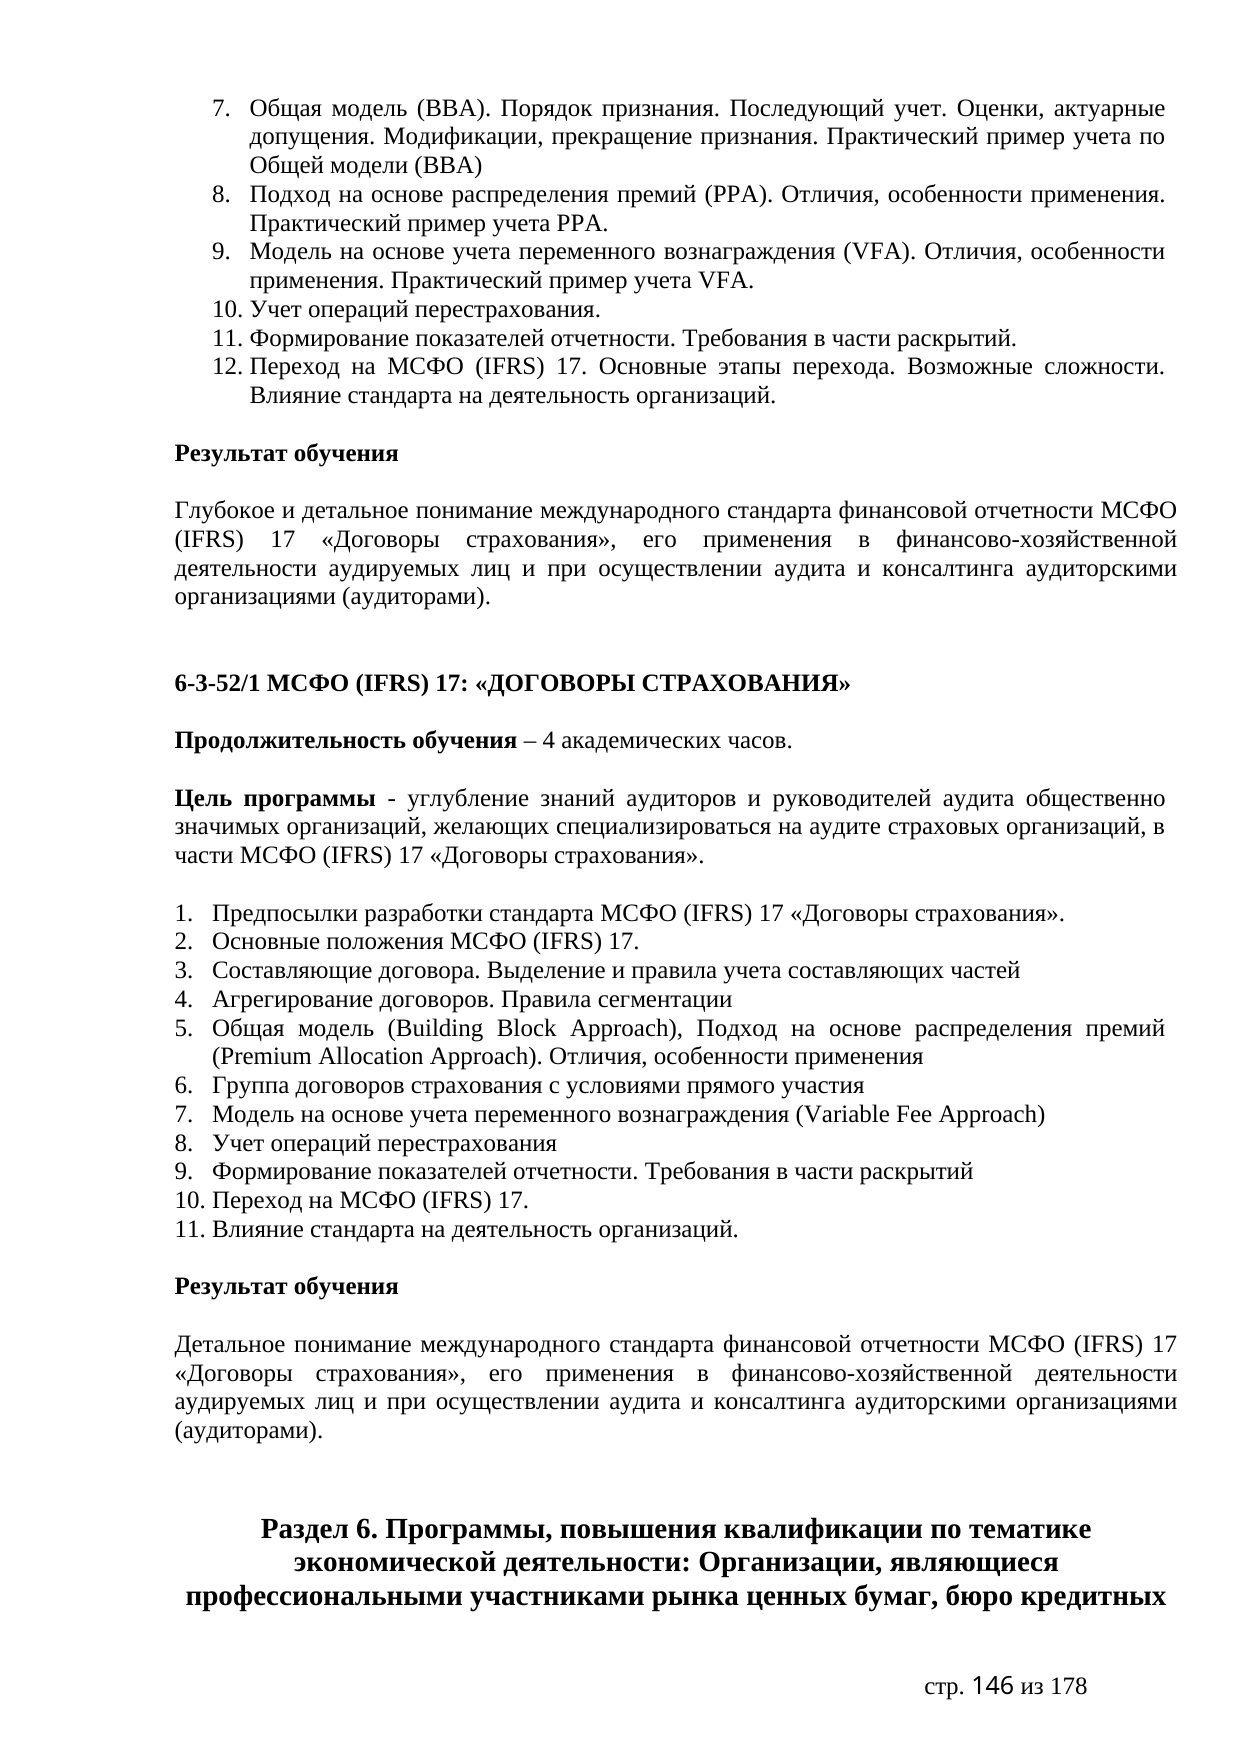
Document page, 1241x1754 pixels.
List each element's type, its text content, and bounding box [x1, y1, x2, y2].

list Влияние стандарта на деятельность организаций. [174, 1214, 1166, 1243]
list Общая модель (Building Block Approach), Подход на основе распределения премий (Premium Allocation Approach). Отличия, особенности применения [174, 1013, 1166, 1070]
list Модель на основе учета переменного вознаграждения (VFA). Отличия, особенности применения. Практический пример учета VFA. [212, 236, 1166, 294]
text Цель программы - углубление знаний аудиторов и руководителей аудита общественно значимых организаций, желающих специализироваться на аудите страховых организаций, в части МСФО (IFRS) 17 «Договоры страхования». [174, 783, 1166, 869]
list Составляющие договора. Выделение и правила учета составляющих частей [174, 955, 1166, 984]
text Продолжительность обучения – 4 академических часов. [174, 725, 1166, 754]
list Модель на основе учета переменного вознаграждения (Variable Fee Approach) [174, 1099, 1166, 1128]
list Предпосылки разработки стандарта МСФО (IFRS) 17 «Договоры страхования». [174, 898, 1166, 926]
text 6-3-52/1 МСФО (IFRS) 17: «ДОГОВОРЫ СТРАХОВАНИЯ» [174, 668, 1166, 696]
list Формирование показателей отчетности. Требования в части раскрытий [174, 1156, 1166, 1185]
list Агрегирование договоров. Правила сегментации [174, 984, 1166, 1013]
list Подход на основе распределения премий (PPA). Отличия, особенности применения. Практический пример учета PPA. [212, 179, 1166, 236]
list Основные положения МСФО (IFRS) 17. [174, 926, 1166, 955]
text Результат обучения [174, 1271, 1166, 1300]
list Переход на МСФО (IFRS) 17. [174, 1185, 1166, 1214]
list Учет операций перестрахования [174, 1128, 1166, 1156]
list Группа договоров страхования с условиями прямого участия [174, 1070, 1166, 1099]
text Результат обучения [174, 438, 1166, 466]
text Глубокое и детальное понимание международного стандарта финансовой отчетности МСФО (IFRS) 17 «Договоры страхования», его применения в финансово-хозяйственной деятельности аудируемых лиц и при осуществлении аудита и консалтинга аудиторскими организациями (аудиторами). [174, 495, 1178, 610]
list Переход на МСФО (IFRS) 17. Основные этапы перехода. Возможные сложности. Влияние стандарта на деятельность организаций. [212, 351, 1166, 409]
list Формирование показателей отчетности. Требования в части раскрытий. [212, 323, 1166, 351]
text Детальное понимание международного стандарта финансовой отчетности МСФО (IFRS) 17 «Договоры страхования», его применения в финансово-хозяйственной деятельности аудируемых лиц и при осуществлении аудита и консалтинга аудиторскими организациями (аудиторами). [174, 1329, 1178, 1444]
list Общая модель (BBA). Порядок признания. Последующий учет. Оценки, актуарные допущения. Модификации, прекращение признания. Практический пример учета по Общей модели (BBA) [212, 93, 1166, 179]
list Учет операций перестрахования. [212, 294, 1166, 323]
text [174, 1511, 1178, 1612]
